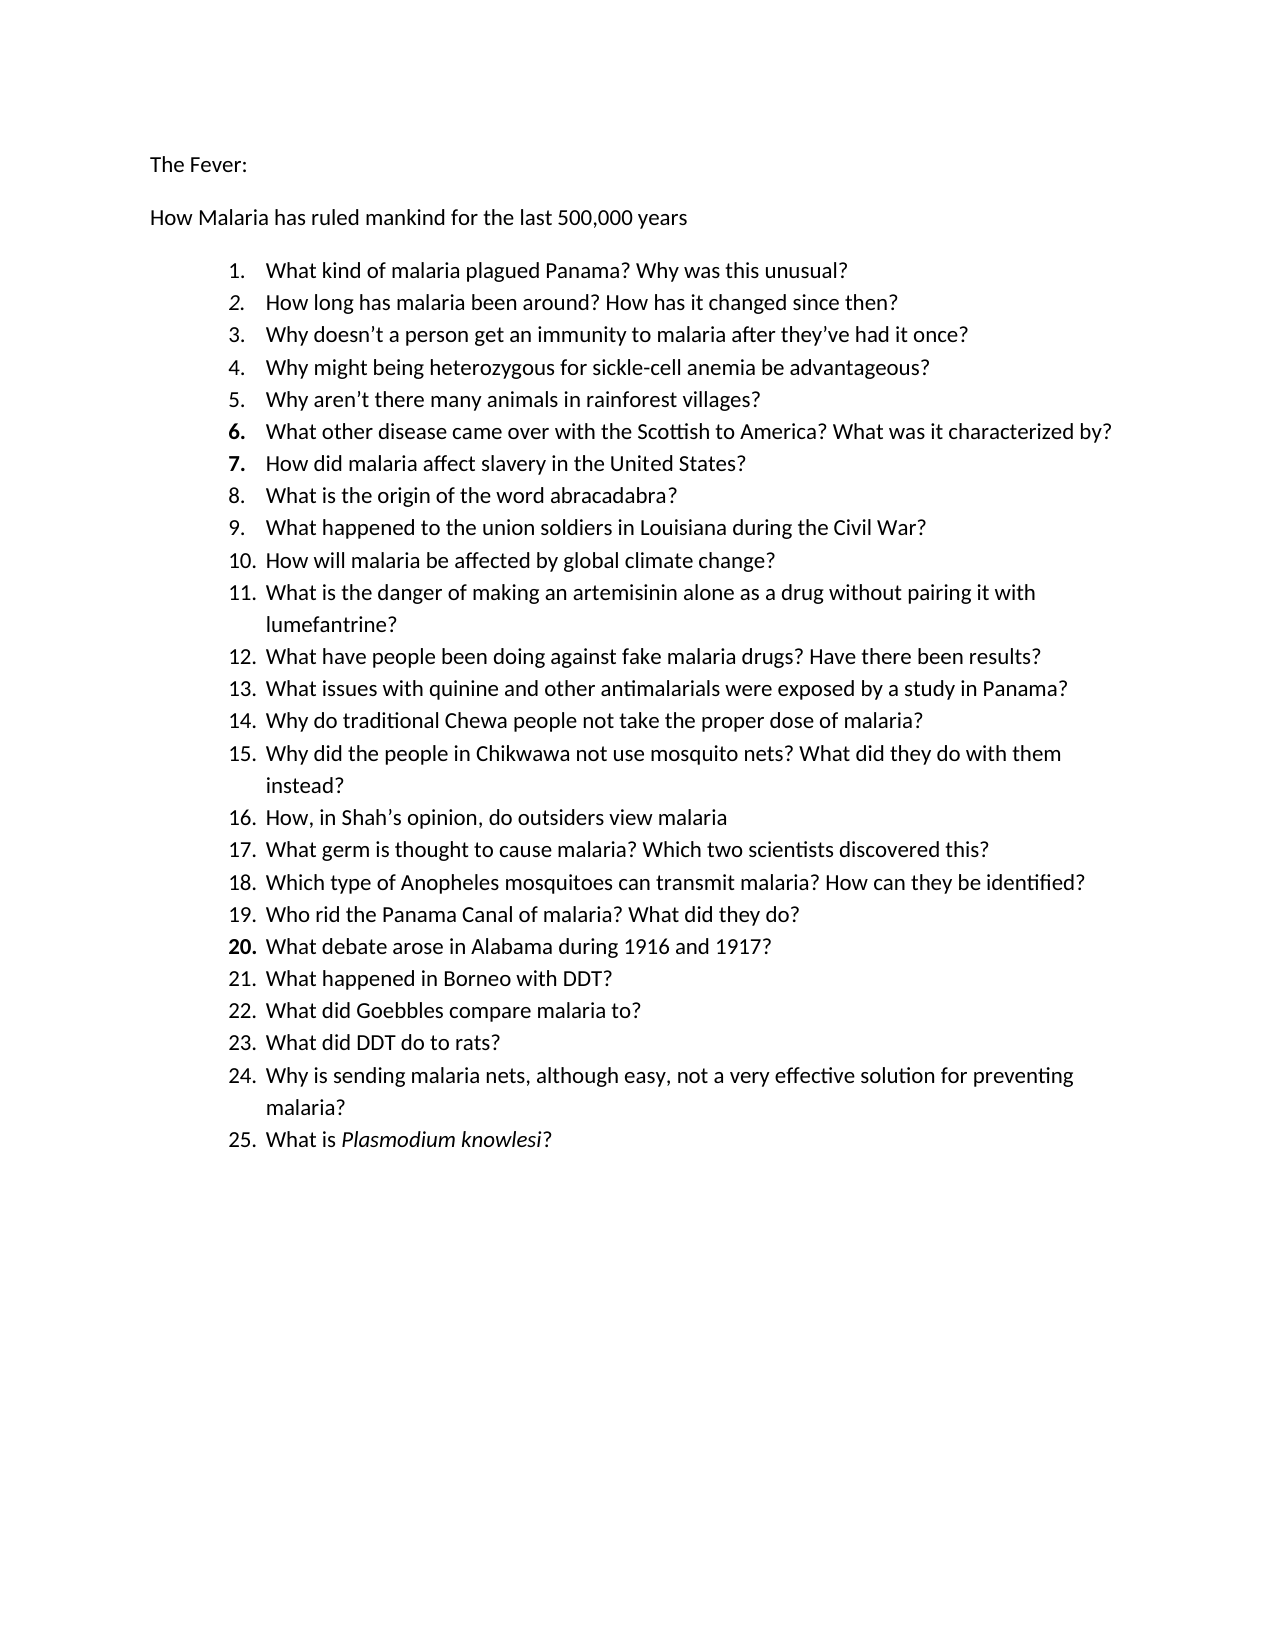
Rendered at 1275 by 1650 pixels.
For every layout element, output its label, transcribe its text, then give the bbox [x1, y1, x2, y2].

list What is the origin of the word abracadabra? [228, 481, 1125, 509]
list Why aren’t there many animals in rainforest villages? [228, 385, 1125, 413]
list Why did the people in Chikwawa not use mosquito nets? What did they do with them instead? [228, 739, 1125, 799]
list How, in Shah’s opinion, do outsiders view malaria [228, 803, 1125, 831]
list What debate arose in Alabama during 1916 and 1917? [228, 932, 1125, 960]
list How did malaria affect slavery in the United States? [228, 449, 1125, 477]
list What have people been doing against fake malaria drugs? Have there been results? [228, 642, 1125, 670]
list Why doesn’t a person get an immunity to malaria after they’ve had it once? [228, 320, 1125, 348]
text The Fever: [150, 150, 1125, 178]
list What happened to the union soldiers in Louisiana during the Civil War? [228, 513, 1125, 542]
list Which type of Anopheles mosquitoes can transmit malaria? How can they be identified? [228, 868, 1125, 896]
list What did DDT do to rats? [228, 1028, 1125, 1057]
list Why do traditional Chewa people not take the proper dose of malaria? [228, 707, 1125, 735]
list How will malaria be affected by global climate change? [228, 546, 1125, 574]
list Who rid the Panama Canal of malaria? What did they do? [228, 900, 1125, 928]
list Why is sending malaria nets, although easy, not a very effective solution for preventing malaria? [228, 1061, 1125, 1121]
list What is the danger of making an artemisinin alone as a drug without pairing it with lumefantrine? [228, 578, 1125, 638]
list What is Plasmodium knowlesi? [228, 1125, 1125, 1153]
list What issues with quinine and other antimalarials were exposed by a study in Panama? [228, 674, 1125, 702]
text How Malaria has ruled mankind for the last 500,000 years [150, 203, 1125, 231]
list What did Goebbles compare malaria to? [228, 996, 1125, 1024]
list What other disease came over with the Scottish to America? What was it characterized by? [228, 417, 1125, 445]
list Why might being heterozygous for sickle-cell anemia be advantageous? [228, 353, 1125, 381]
list What happened in Borneo with DDT? [228, 964, 1125, 992]
list What kind of malaria plagued Panama? Why was this unusual? [228, 256, 1125, 284]
list What germ is thought to cause malaria? Which two scientists discovered this? [228, 835, 1125, 863]
list How long has malaria been around? How has it changed since then? [228, 288, 1125, 316]
